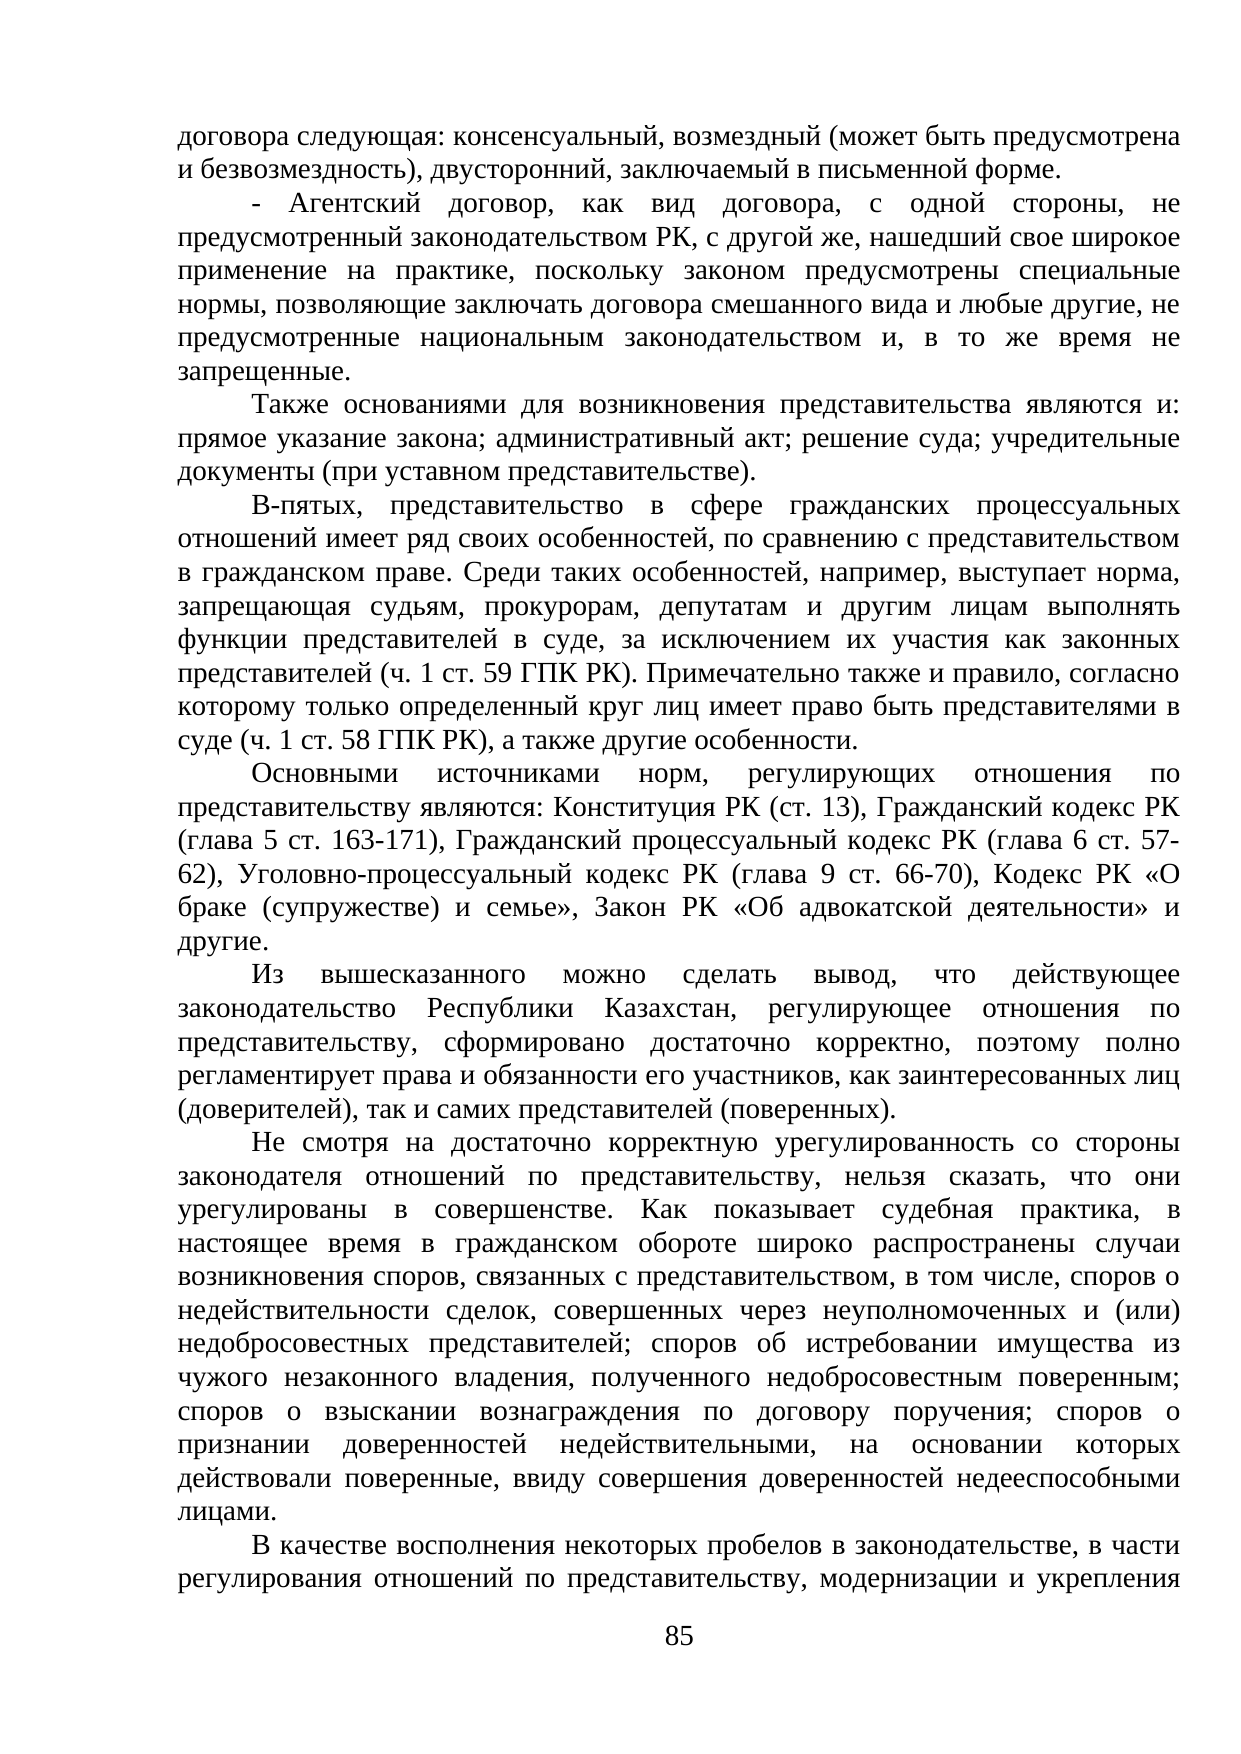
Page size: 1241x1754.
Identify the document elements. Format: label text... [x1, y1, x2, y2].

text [177, 118, 1181, 185]
text Из вышесказанного можно сделать вывод, что действующее законодательство Республики Казахстан, регулирующее отношения по представительству, сформировано достаточно корректно, поэтому полно регламентирует права и обязанности его участников, как заинтересованных лиц (доверителей), так и самих представителей (поверенных). [177, 957, 1181, 1124]
text Также основаниями для возникновения представительства являются и: прямое указание закона; административный акт; решение суда; учредительные документы (при уставном представительстве). [177, 386, 1181, 487]
text - Агентский договор, как вид договора, с одной стороны, не предусмотренный законодательством РК, с другой же, нашедший свое широкое применение на практике, поскольку законом предусмотрены специальные нормы, позволяющие заключать договора смешанного вида и любые другие, не предусмотренные национальным законодательством и, в то же время не запрещенные. [177, 185, 1181, 386]
text В-пятых, представительство в сфере гражданских процессуальных отношений имеет ряд своих особенностей, по сравнению с представительством в гражданском праве. Среди таких особенностей, например, выступает норма, запрещающая судьям, прокурорам, депутатам и другим лицам выполнять функции представителей в суде, за исключением их участия как законных представителей (ч. 1 ст. 59 ГПК РК). Примечательно также и правило, согласно которому только определенный круг лиц имеет право быть представителями в суде (ч. 1 ст. 58 ГПК РК), а также другие особенности. [177, 487, 1181, 755]
text Основными источниками норм, регулирующих отношения по представительству являются: Конституция РК (ст. 13), Гражданский кодекс РК (глава 5 ст. 163-171), Гражданский процессуальный кодекс РК (глава 6 ст. 57-62), Уголовно-процессуальный кодекс РК (глава 9 ст. 66-70), Кодекс РК «О браке (супружестве) и семье», Закон РК «Об адвокатской деятельности» и другие. [177, 755, 1181, 957]
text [177, 1527, 1181, 1594]
text Не смотря на достаточно корректную урегулированность со стороны законодателя отношений по представительству, нельзя сказать, что они урегулированы в совершенстве. Как показывает судебная практика, в настоящее время в гражданском обороте широко распространены случаи возникновения споров, связанных с представительством, в том числе, споров о недействительности сделок, совершенных через неуполномоченных и (или) недобросовестных представителей; споров об истребовании имущества из чужого незаконного владения, полученного недобросовестным поверенным; споров о взыскании вознаграждения по договору поручения; споров о признании доверенностей недействительными, на основании которых действовали поверенные, ввиду совершения доверенностей недееспособными лицами. [177, 1124, 1181, 1527]
